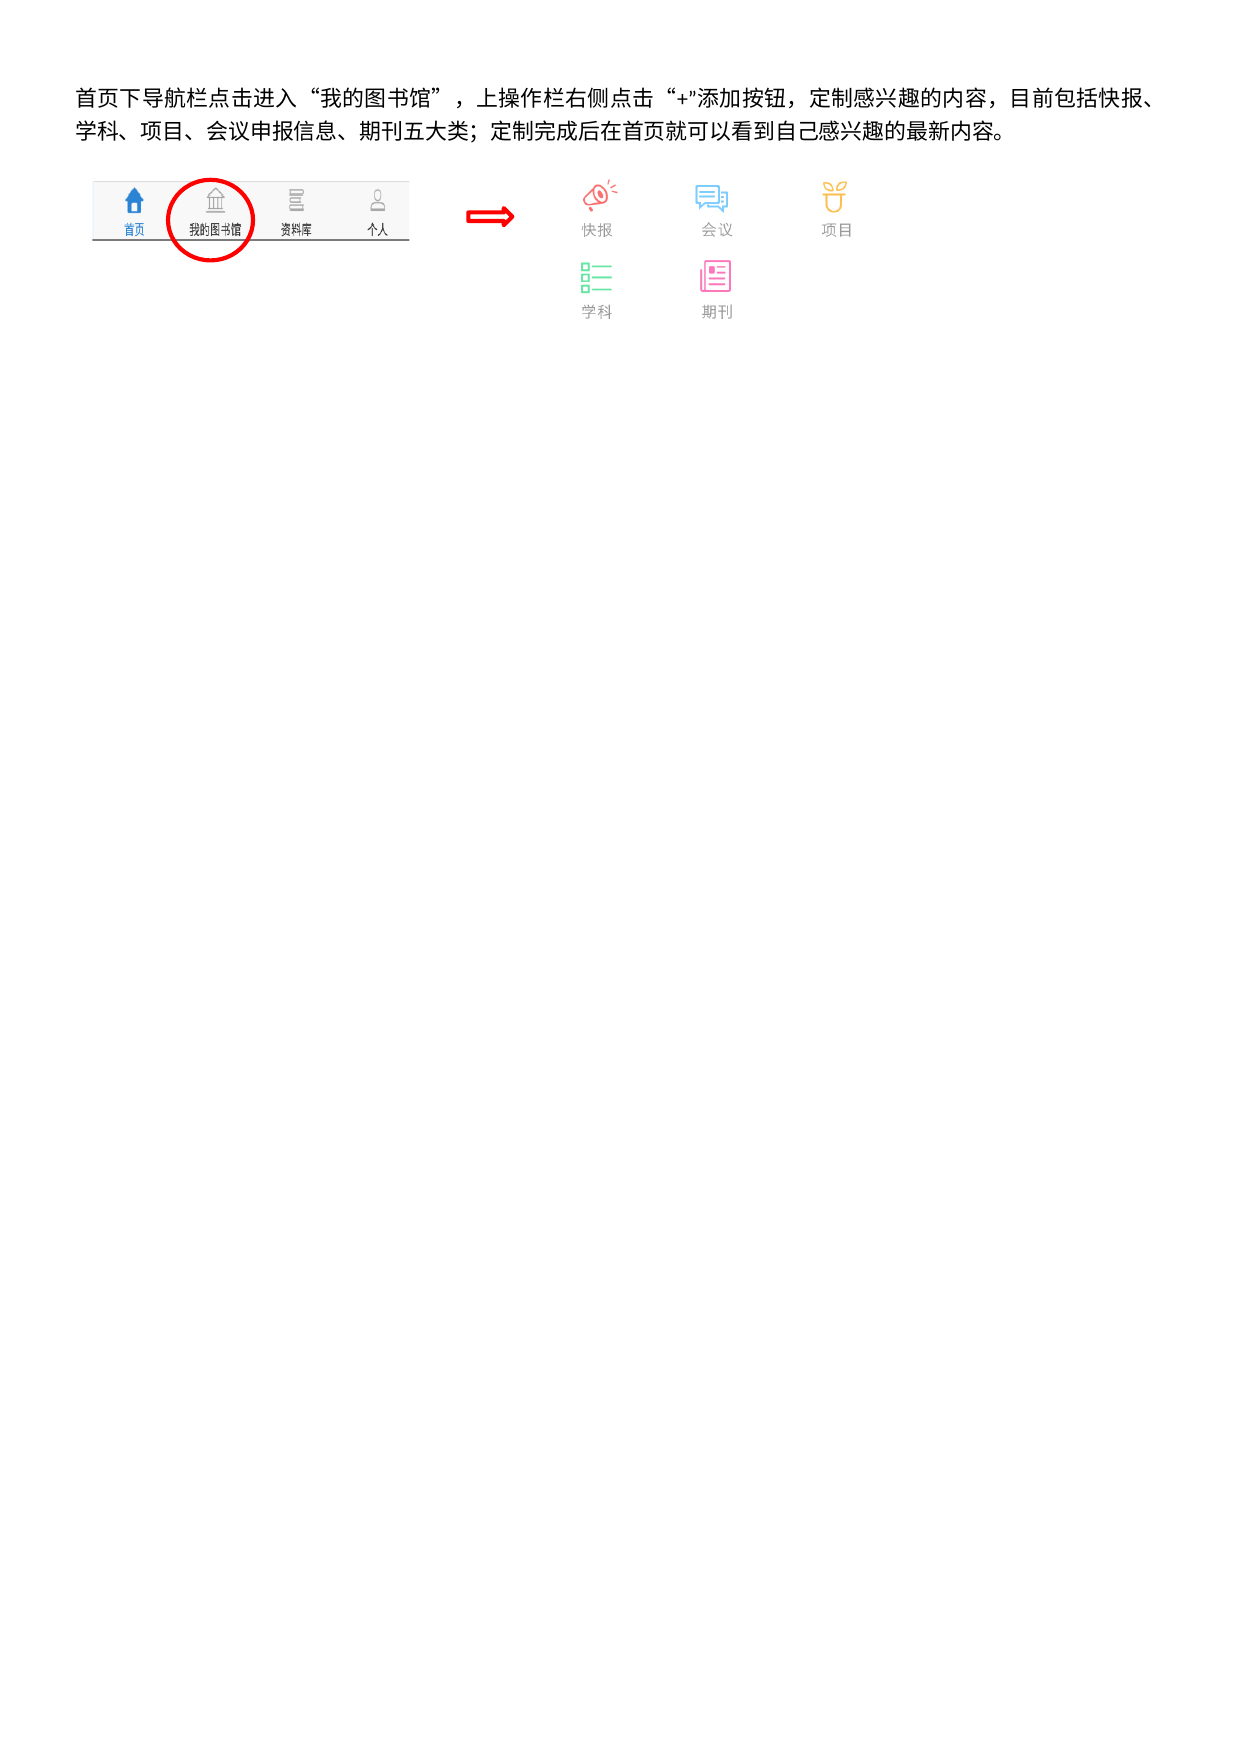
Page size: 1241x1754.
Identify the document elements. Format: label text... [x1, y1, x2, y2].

picture [171, 182, 250, 241]
picture [557, 167, 877, 328]
picture [92, 181, 191, 241]
text 首页下导航栏点击进入“我的图书馆”，上操作栏右侧点击“+”添加按钮，定制感兴趣的内容，目前包括快报、学科、项目、会议申报信息、期刊五大类；定制完成后在首页就可以看到自己感兴趣的最新内容。 [75, 81, 1165, 146]
picture [230, 181, 410, 241]
